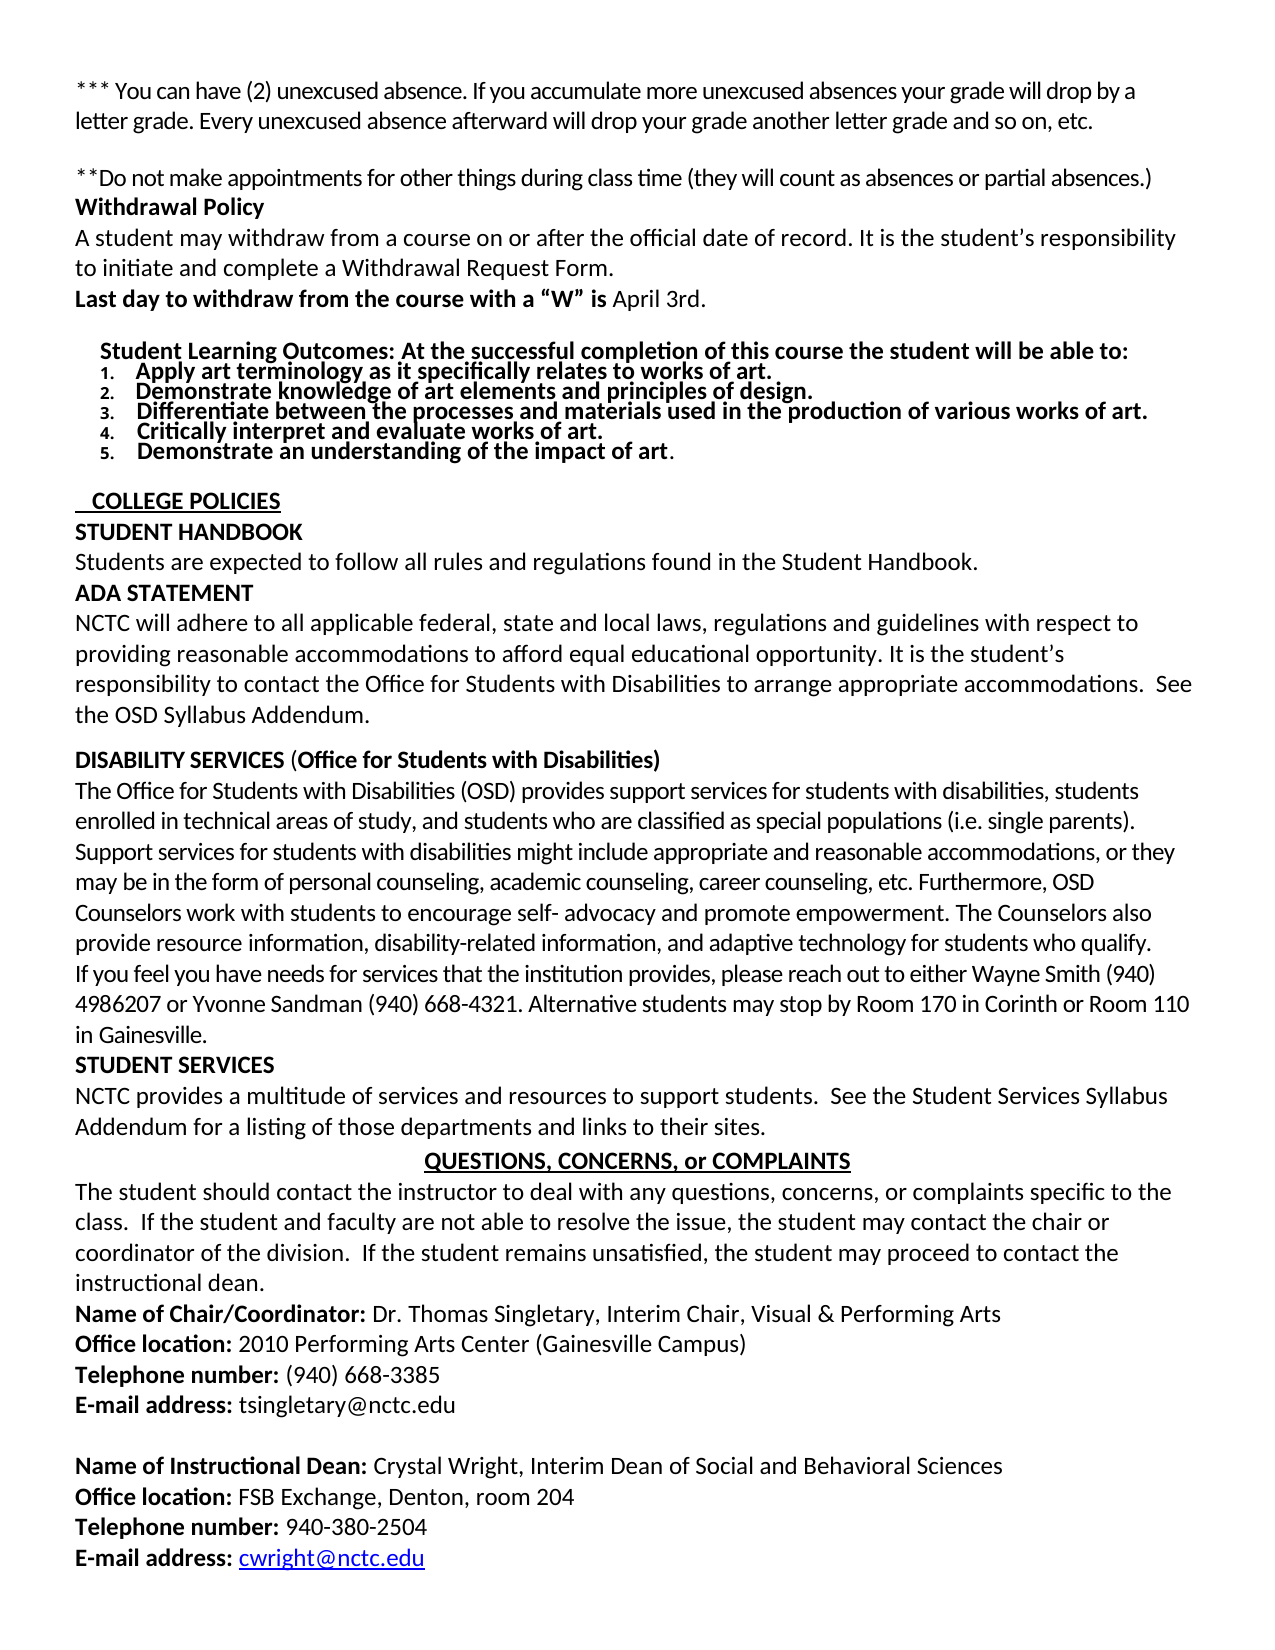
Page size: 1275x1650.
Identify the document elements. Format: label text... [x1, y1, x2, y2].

text NCTC provides a multitude of services and resources to support students. See the Student Services Syllabus Addendum for a listing of those departments and links to their sites. [75, 1080, 1200, 1141]
text **Do not make appointments for other things during class time (they will count as absences or partial absences.) [75, 165, 1200, 191]
text The Office for Students with Disabilities (OSD) provides support services for students with disabilities, students enrolled in technical areas of study, and students who are classified as special populations (i.e. single parents). [75, 775, 1200, 836]
text DISABILITY SERVICES (Office for Students with Disabilities) [75, 744, 1200, 775]
text STUDENT HANDBOOK [75, 516, 1200, 546]
text QUESTIONS, CONCERNS, or COMPLAINTS [75, 1145, 1200, 1176]
text *** You can have (2) unexcused absence. If you accumulate more unexcused absences your grade will drop by a letter grade. Every unexcused absence afterward will drop your grade another letter grade and so on, etc. [75, 75, 1192, 136]
text Office location: FSB Exchange, Denton, room 204 [75, 1481, 1200, 1512]
text The student should contact the instructor to deal with any questions, concerns, or complaints specific to the class. If the student and faculty are not able to resolve the issue, the student may contact the chair or coordinator of the division. If the student remains unsatisfied, the student may proceed to contact the instructional dean. [75, 1176, 1200, 1298]
list Differentiate between the processes and materials used in the production of various works of art. [100, 404, 1200, 424]
text Name of Chair/Coordinator: Dr. Thomas Singletary, Interim Chair, Visual & Performing Arts [75, 1298, 1200, 1328]
text E-mail address: tsingletary@nctc.edu [75, 1389, 1200, 1420]
text Withdrawal Policy [75, 191, 1200, 222]
text NCTC will adhere to all applicable federal, state and local laws, regulations and guidelines with respect to providing reasonable accommodations to afford equal educational opportunity. It is the student’s responsibility to contact the Office for Students with Disabilities to arrange appropriate accommodations. See the OSD Syllabus Addendum. [75, 607, 1200, 729]
text A student may withdraw from a course on or after the official date of record. It is the student’s responsibility to initiate and complete a Withdrawal Request Form. [75, 222, 1200, 283]
text If you feel you have needs for services that the institution provides, please reach out to either Wayne Smith (940) 4986207 or Yvonne Sandman (940) 668-4321. Alternative students may stop by Room 170 in Corinth or Room 110 in Gainesville. STUDENT SERVICES [75, 958, 1200, 1080]
text Office location: 2010 Performing Arts Center (Gainesville Campus) [75, 1328, 1200, 1359]
list Demonstrate an understanding of the impact of art. [100, 444, 1200, 464]
text E-mail address: cwright@nctc.edu [75, 1542, 1200, 1573]
text ADA STATEMENT [75, 577, 1200, 607]
text Name of Instructional Dean: Crystal Wright, Interim Dean of Social and Behavioral Sciences [75, 1451, 1200, 1481]
text COLLEGE POLICIES [75, 485, 1200, 516]
text Telephone number: (940) 668-3385 [75, 1359, 1200, 1389]
list Critically interpret and evaluate works of art. [100, 424, 1200, 444]
list Demonstrate knowledge of art elements and principles of design. [100, 384, 1200, 404]
text Last day to withdraw from the course with a “W” is April 3rd. [75, 283, 1200, 313]
text Telephone number: 940-380-2504 [75, 1512, 1200, 1542]
text Support services for students with disabilities might include appropriate and reasonable accommodations, or they may be in the form of personal counseling, academic counseling, career counseling, etc. Furthermore, OSD Counselors work with students to encourage self- advocacy and promote empowerment. The Counselors also provide resource information, disability-related information, and adaptive technology for students who qualify. [75, 836, 1192, 958]
list Apply art terminology as it specifically relates to works of art. [100, 364, 1200, 384]
text Students are expected to follow all rules and regulations found in the Student Handbook. [75, 546, 1200, 577]
text Student Learning Outcomes: At the successful completion of this course the student will be able to: [100, 344, 1200, 364]
